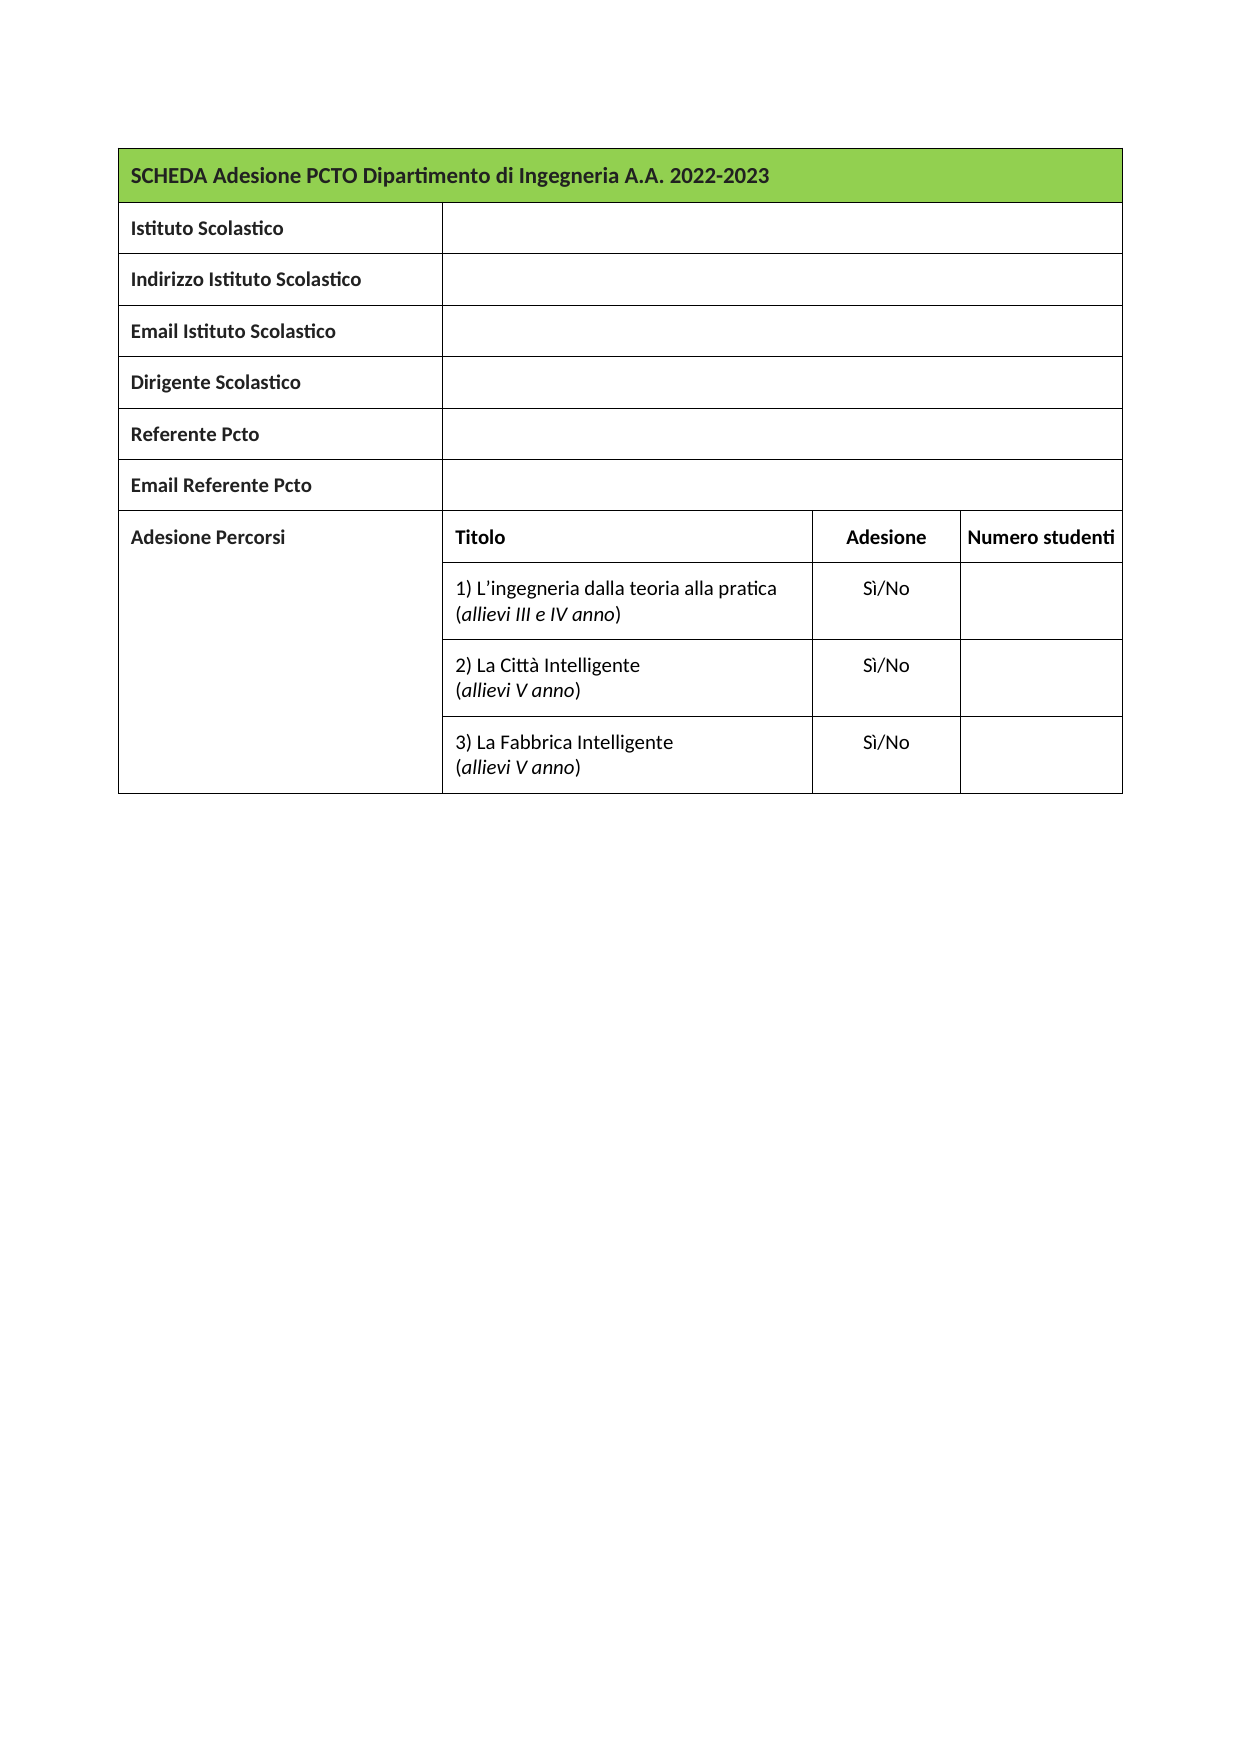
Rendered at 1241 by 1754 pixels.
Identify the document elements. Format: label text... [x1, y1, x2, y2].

table_cell Sì/No [813, 563, 960, 639]
table_cell Indirizzo Istituto Scolastico [119, 254, 442, 304]
table_cell [961, 717, 1122, 792]
table_header SCHEDA Adesione PCTO Dipartimento di Ingegneria A.A. 2022-2023 [119, 149, 1122, 202]
table_cell 1) L’ingegneria dalla teoria alla pratica (allievi III e IV anno) [443, 563, 812, 639]
table_cell [443, 306, 1122, 356]
table_cell [961, 640, 1122, 716]
table_cell 3) La Fabbrica Intelligente (allievi V anno) [443, 717, 812, 792]
table_cell Adesione Percorsi [119, 511, 442, 792]
table_cell Sì/No [813, 717, 960, 792]
table_cell Titolo [443, 511, 812, 562]
table_cell [443, 254, 1122, 304]
table_cell [961, 563, 1122, 639]
table_cell [443, 409, 1122, 459]
table_cell [443, 357, 1122, 407]
table_cell [443, 203, 1122, 253]
table_cell Adesione [813, 511, 960, 562]
table_cell Numero studenti [961, 511, 1122, 562]
table_cell Istituto Scolastico [119, 203, 442, 253]
table_cell 2) La Città Intelligente (allievi V anno) [443, 640, 812, 716]
table_cell Referente Pcto [119, 409, 442, 459]
table_cell Dirigente Scolastico [119, 357, 442, 407]
table_cell Email Referente Pcto [119, 460, 442, 510]
table_cell [443, 460, 1122, 510]
table_cell Email Istituto Scolastico [119, 306, 442, 356]
table_cell Sì/No [813, 640, 960, 716]
